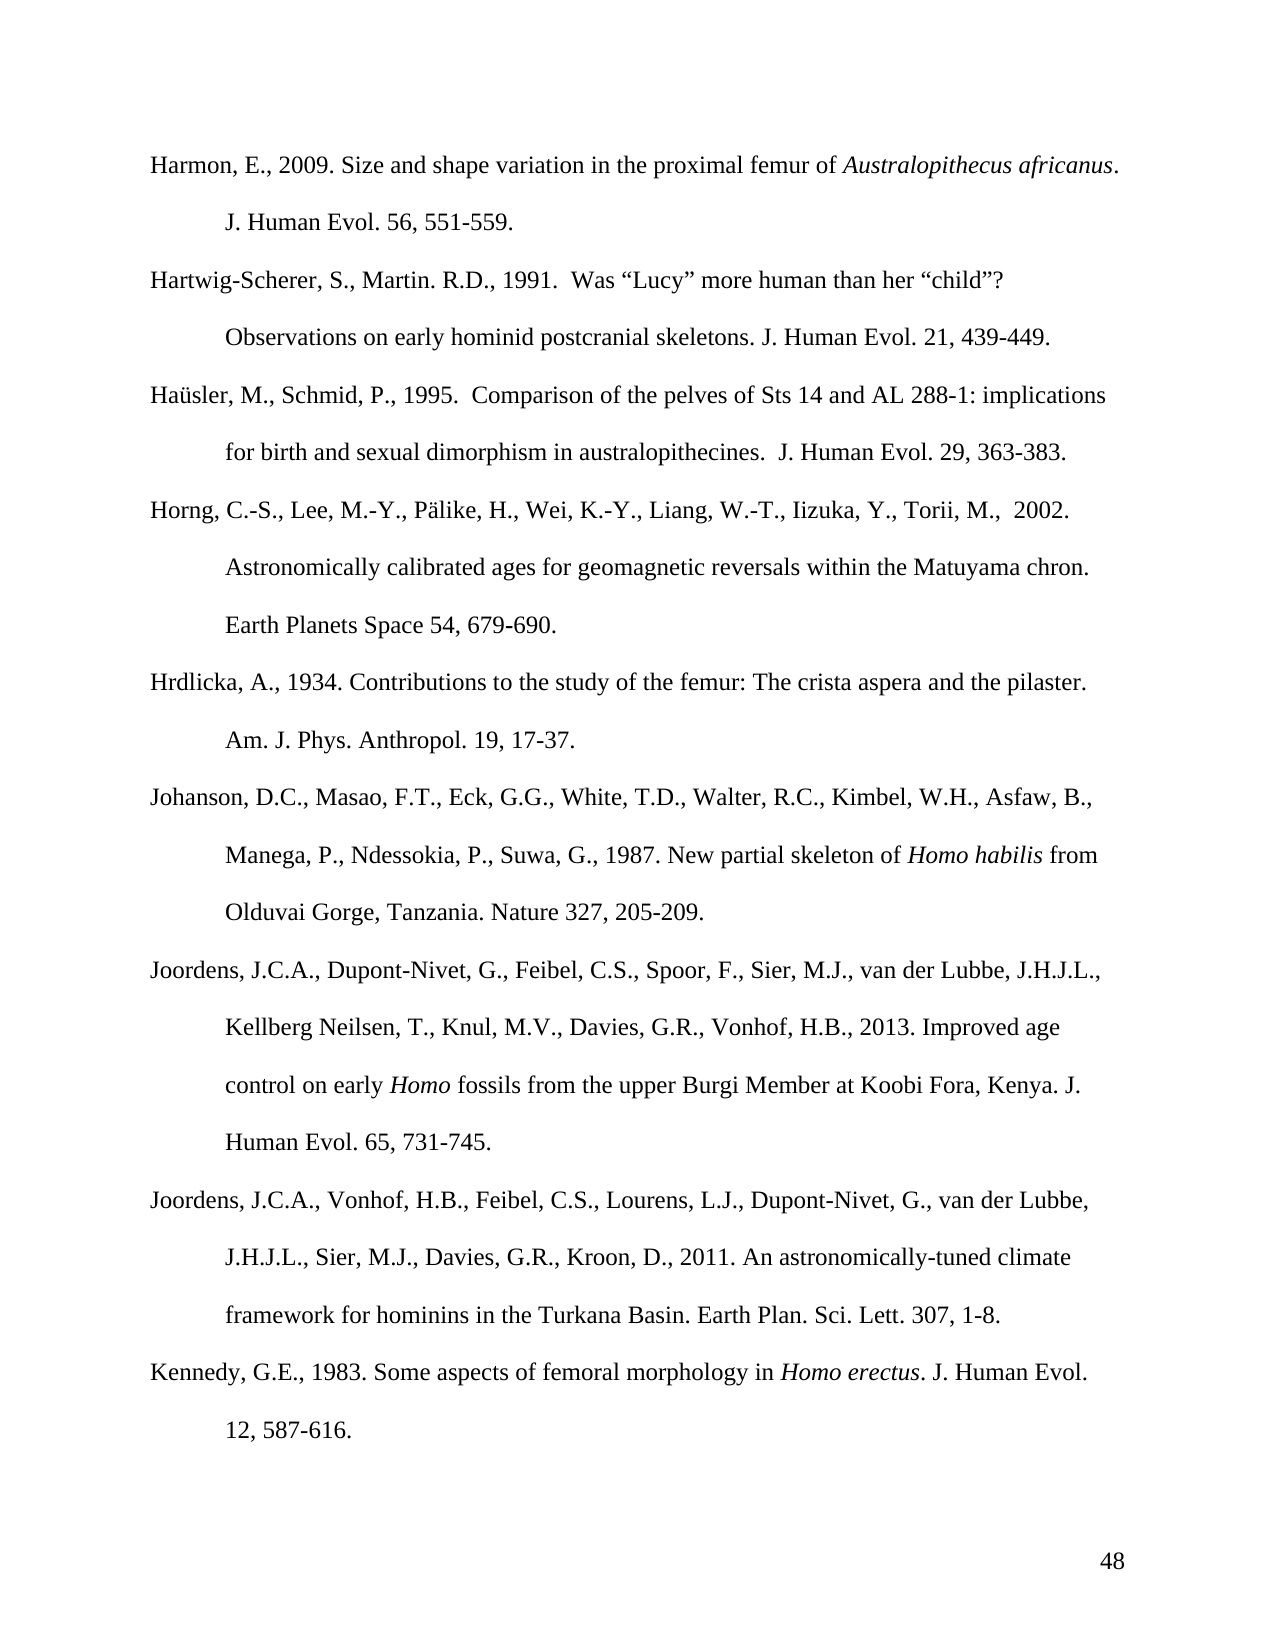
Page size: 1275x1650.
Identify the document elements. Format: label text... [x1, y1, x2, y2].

text Horng, C.-S., Lee, M.-Y., Pälike, H., Wei, K.-Y., Liang, W.-T., Iizuka, Y., Torii, M., 2002. Astronomically calibrated ages for geomagnetic reversals within the Matuyama chron. Earth Planets Space 54, 679-690. [150, 495, 1125, 639]
text Hartwig-Scherer, S., Martin. R.D., 1991. Was “Lucy” more human than her “child”? Observations on early hominid postcranial skeletons. J. Human Evol. 21, 439-449. [150, 265, 1125, 351]
text Kennedy, G.E., 1983. Some aspects of femoral morphology in Homo erectus. J. Human Evol. 12, 587-616. [150, 1357, 1125, 1444]
text Joordens, J.C.A., Vonhof, H.B., Feibel, C.S., Lourens, L.J., Dupont-Nivet, G., van der Lubbe, J.H.J.L., Sier, M.J., Davies, G.R., Kroon, D., 2011. An astronomically-tuned climate framework for hominins in the Turkana Basin. Earth Plan. Sci. Lett. 307, 1-8. [150, 1185, 1125, 1329]
text Hrdlicka, A., 1934. Contributions to the study of the femur: The crista aspera and the pilaster. Am. J. Phys. Anthropol. 19, 17-37. [150, 667, 1125, 754]
text Harmon, E., 2009. Size and shape variation in the proximal femur of Australopithecus africanus. J. Human Evol. 56, 551-559. [150, 150, 1125, 236]
text Haüsler, M., Schmid, P., 1995. Comparison of the pelves of Sts 14 and AL 288-1: implications for birth and sexual dimorphism in australopithecines. J. Human Evol. 29, 363-383. [150, 380, 1125, 466]
text Johanson, D.C., Masao, F.T., Eck, G.G., White, T.D., Walter, R.C., Kimbel, W.H., Asfaw, B., Manega, P., Ndessokia, P., Suwa, G., 1987. New partial skeleton of Homo habilis from Olduvai Gorge, Tanzania. Nature 327, 205-209. [150, 782, 1125, 926]
text Joordens, J.C.A., Dupont-Nivet, G., Feibel, C.S., Spoor, F., Sier, M.J., van der Lubbe, J.H.J.L., Kellberg Neilsen, T., Knul, M.V., Davies, G.R., Vonhof, H.B., 2013. Improved age control on early Homo fossils from the upper Burgi Member at Koobi Fora, Kenya. J. Human Evol. 65, 731-745. [150, 955, 1125, 1156]
